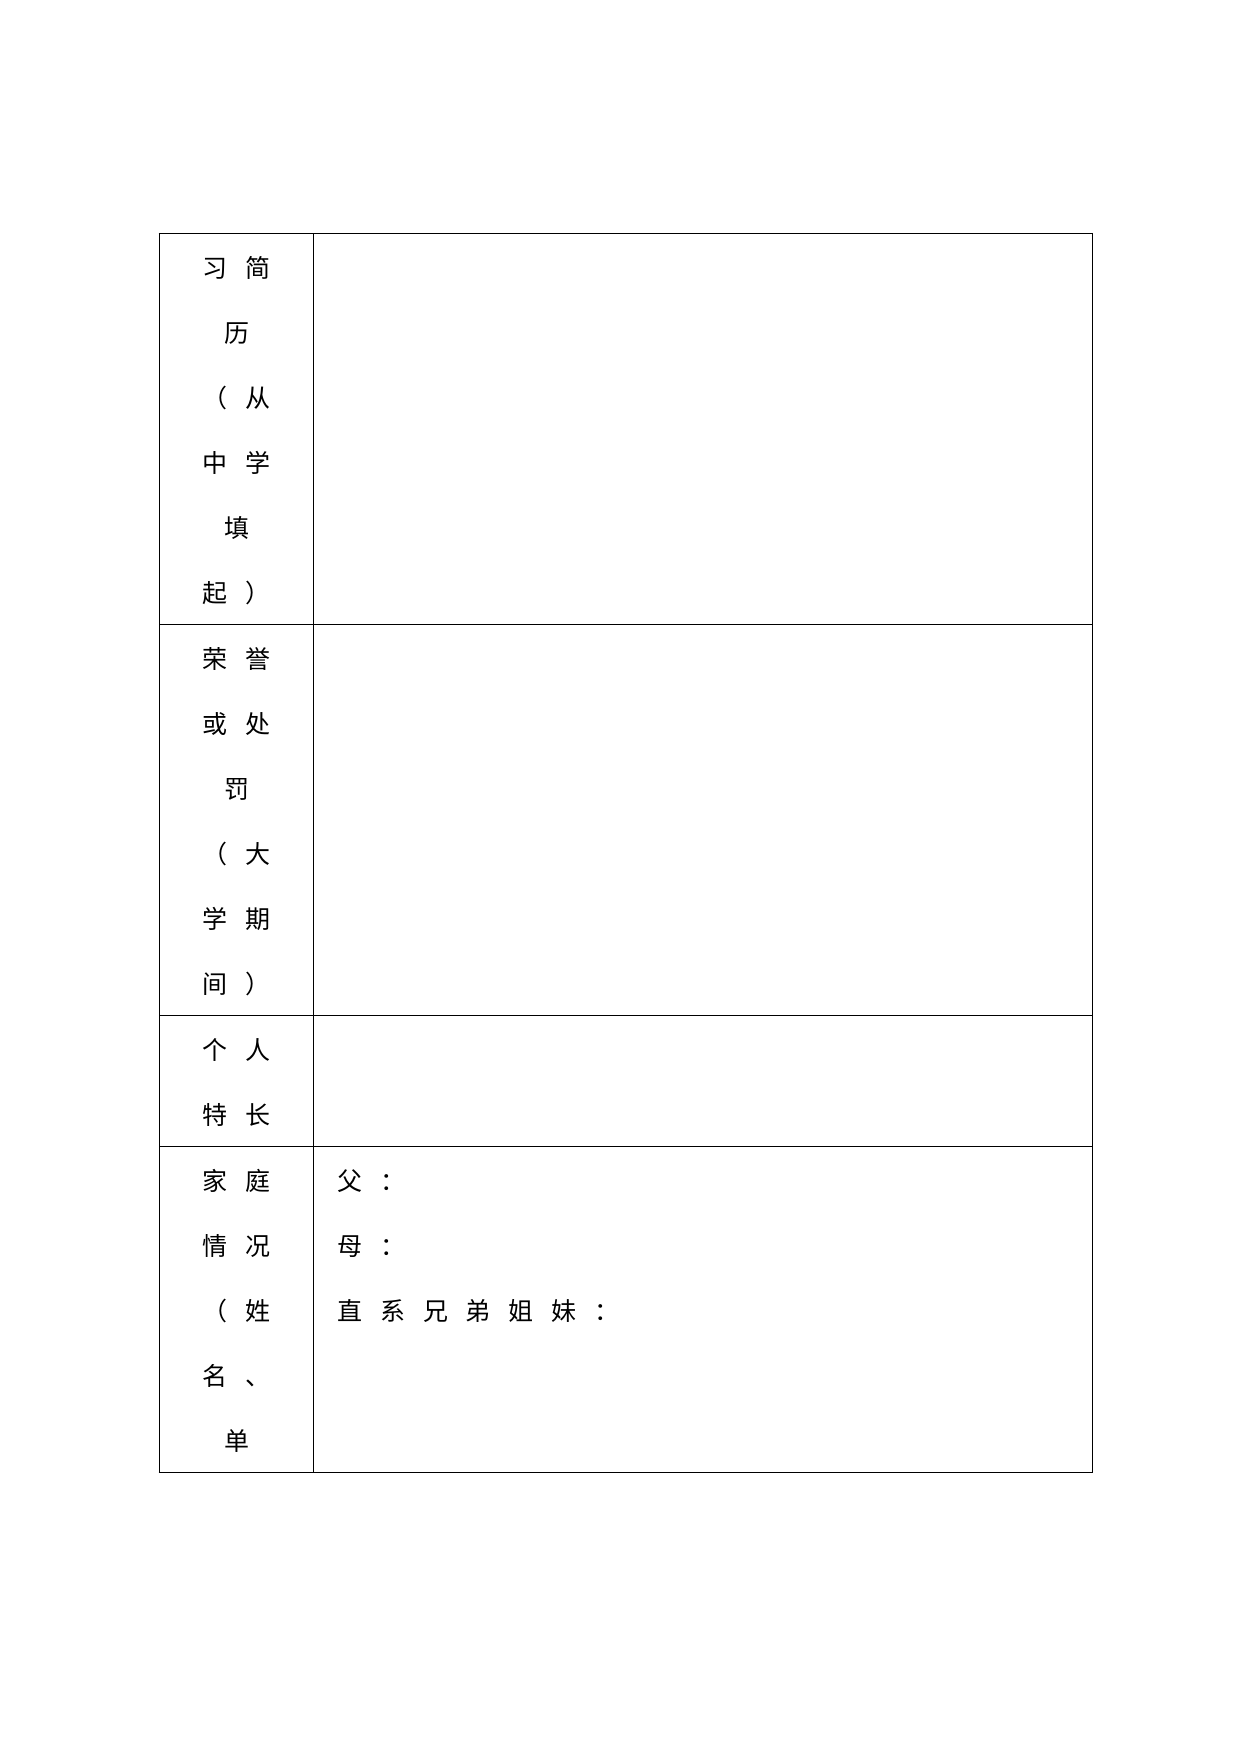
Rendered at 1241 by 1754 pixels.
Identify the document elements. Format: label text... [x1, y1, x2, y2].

table_cell [314, 1016, 1092, 1146]
table_cell 家庭情况（姓名、单位） [160, 1147, 313, 1472]
table_cell 个人学习及实习简历（从中学填起） [160, 234, 313, 624]
table_cell 荣誉或处罚（大学期间） [160, 625, 313, 1015]
table_cell [314, 234, 1092, 624]
table_cell [314, 625, 1092, 1015]
table_cell 父： 母： 直系兄弟姐妹： [314, 1147, 1092, 1472]
table_cell 个人特长 [160, 1016, 313, 1146]
